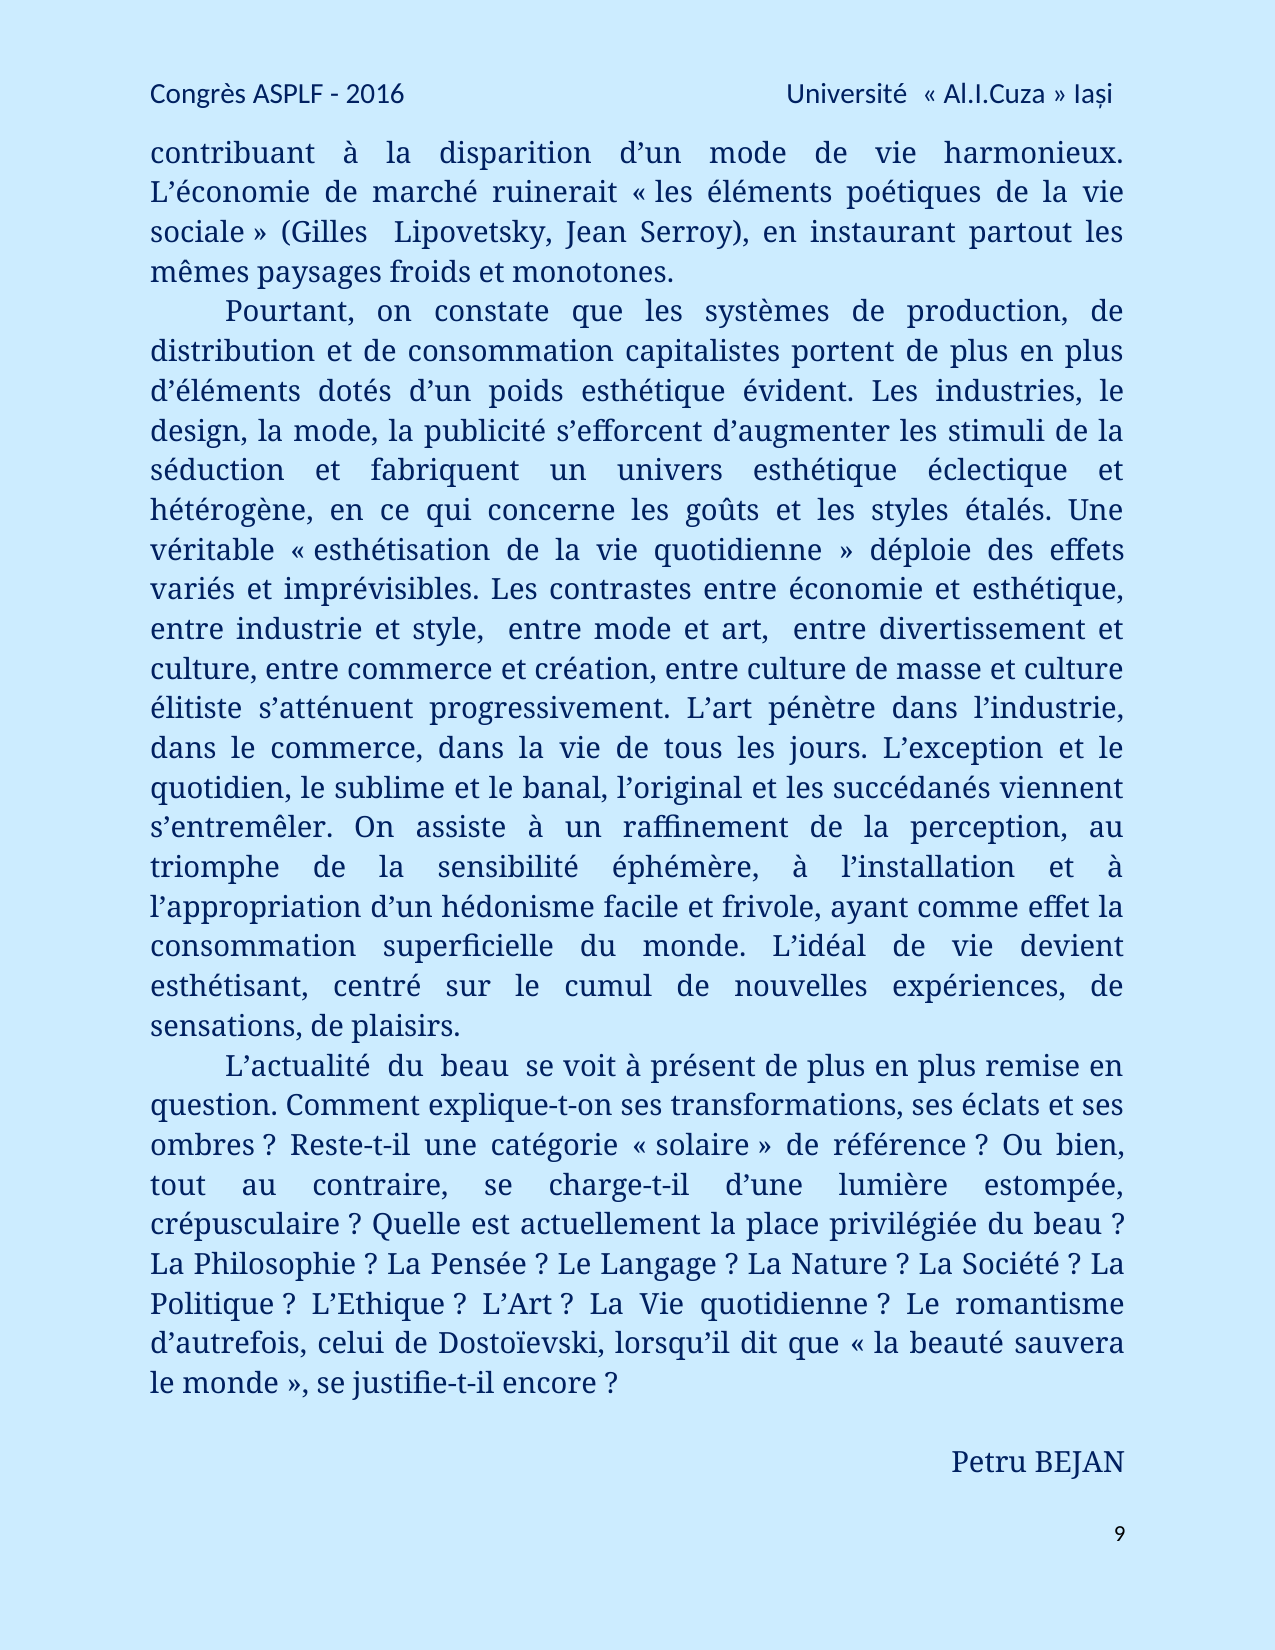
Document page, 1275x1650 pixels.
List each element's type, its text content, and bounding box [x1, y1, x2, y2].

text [150, 132, 1125, 291]
text Petru BEJAN [150, 1442, 1125, 1481]
text L’actualité du beau se voit à présent de plus en plus remise en question. Comment explique-t-on ses transformations, ses éclats et ses ombres ? Reste-t-il une catégorie « solaire » de référence ? Ou bien, tout au contraire, se charge-t-il d’une lumière estompée, crépusculaire ? Quelle est actuellement la place privilégiée du beau ? La Philosophie ? La Pensée ? Le Langage ? La Nature ? La Société ? La Politique ? L’Ethique ? L’Art ? La Vie quotidienne ? Le romantisme d’autrefois, celui de Dostoïevski, lorsqu’il dit que « la beauté sauvera le monde », se justifie-t-il encore ? [150, 1045, 1125, 1402]
text Pourtant, on constate que les systèmes de production, de distribution et de consommation capitalistes portent de plus en plus d’éléments dotés d’un poids esthétique évident. Les industries, le design, la mode, la publicité s’efforcent d’augmenter les stimuli de la séduction et fabriquent un univers esthétique éclectique et hétérogène, en ce qui concerne les goûts et les styles étalés. Une véritable « esthétisation de la vie quotidienne » déploie des effets variés et imprévisibles. Les contrastes entre économie et esthétique, entre industrie et style, entre mode et art, entre divertissement et culture, entre commerce et création, entre culture de masse et culture élitiste s’atténuent progressivement. L’art pénètre dans l’industrie, dans le commerce, dans la vie de tous les jours. L’exception et le quotidien, le sublime et le banal, l’original et les succédanés viennent s’entremêler. On assiste à un raffinement de la perception, au triomphe de la sensibilité éphémère, à l’installation et à l’appropriation d’un hédonisme facile et frivole, ayant comme effet la consommation superficielle du monde. L’idéal de vie devient esthétisant, centré sur le cumul de nouvelles expériences, de sensations, de plaisirs. [150, 291, 1125, 1045]
